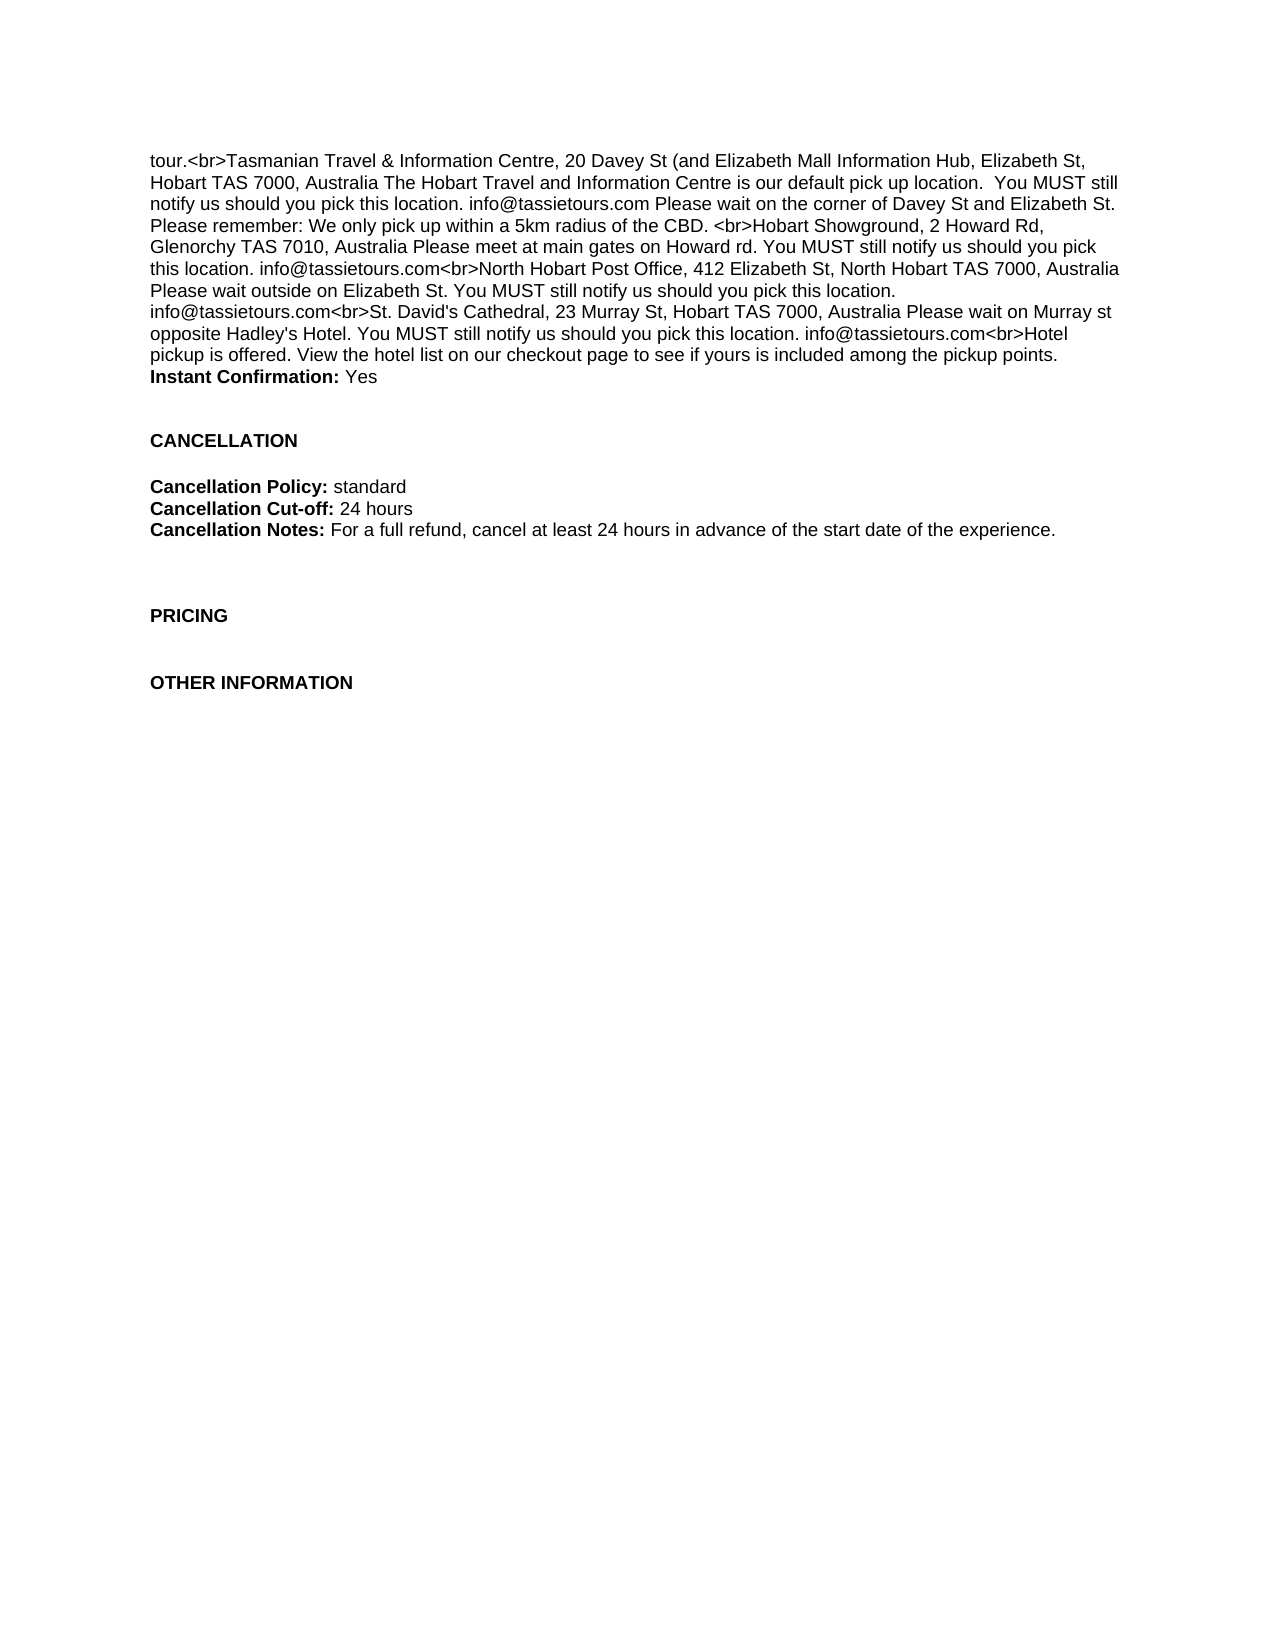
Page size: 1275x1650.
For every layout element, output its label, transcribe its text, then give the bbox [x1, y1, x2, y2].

subtitle Cancellation [150, 429, 1125, 451]
subtitle Other Information [150, 672, 1125, 693]
text Cancellation Notes: For a full refund, cancel at least 24 hours in advance of the start date of the experience. [150, 519, 1125, 541]
text Cancellation Policy: standard [150, 476, 1125, 497]
text Cancellation Cut-off: 24 hours [150, 497, 1125, 519]
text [150, 150, 1125, 366]
text Instant Confirmation: Yes [150, 366, 1125, 387]
subtitle Pricing [150, 604, 1125, 626]
